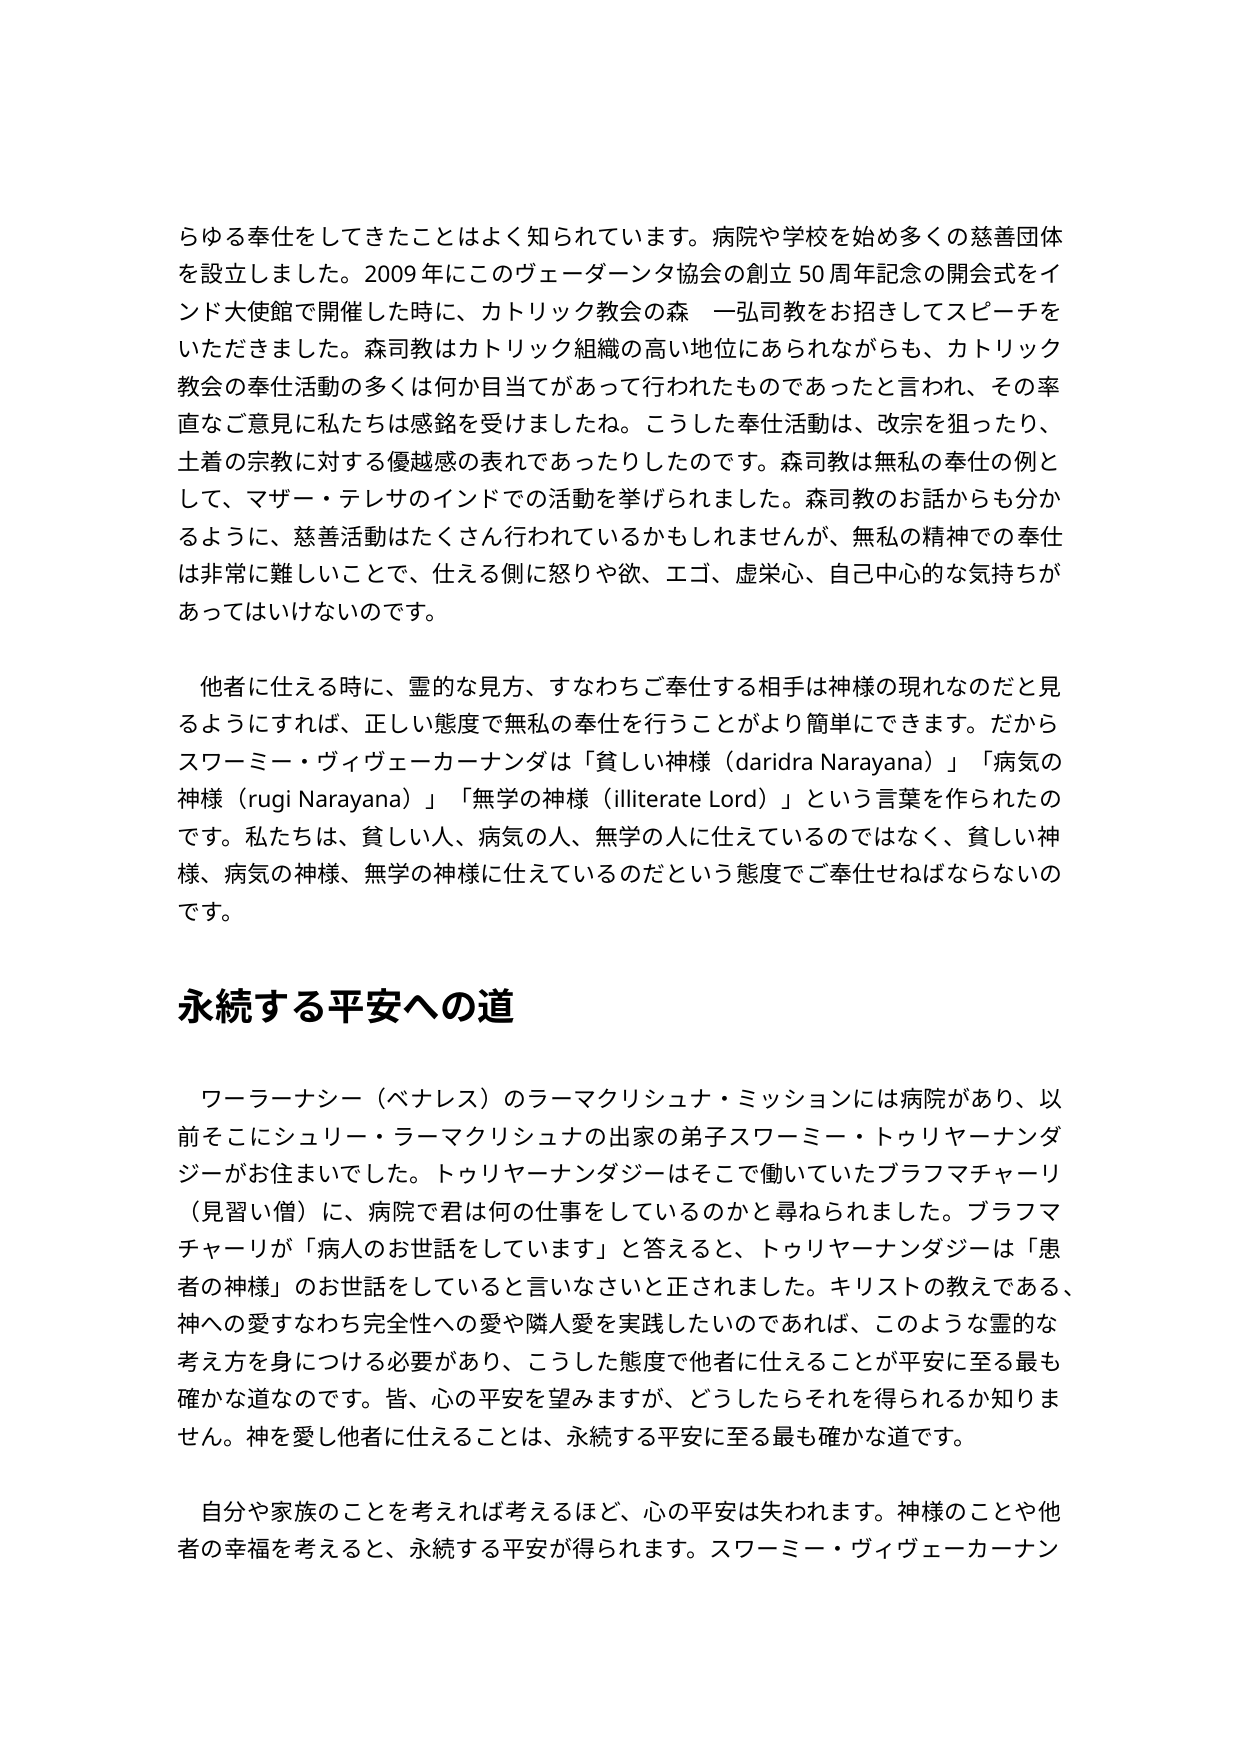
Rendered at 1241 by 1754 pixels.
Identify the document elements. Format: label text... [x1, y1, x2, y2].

text ワーラーナシー（ベナレス）のラーマクリシュナ・ミッションには病院があり、以前そこにシュリー・ラーマクリシュナの出家の弟子スワーミー・トゥリヤーナンダジーがお住まいでした。トゥリヤーナンダジーはそこで働いていたブラフマチャーリ（見習い僧）に、病院で君は何の仕事をしているのかと尋ねられました。ブラフマチャーリが「病人のお世話をしています」と答えると、トゥリヤーナンダジーは「患者の神様」のお世話をしていると言いなさいと正されました。キリストの教えである、神への愛すなわち完全性への愛や隣人愛を実践したいのであれば、このような霊的な考え方を身につける必要があり、こうした態度で他者に仕えることが平安に至る最も確かな道なのです。皆、心の平安を望みますが、どうしたらそれを得られるか知りません。神を愛し他者に仕えることは、永続する平安に至る最も確かな道です。 [177, 1079, 1063, 1454]
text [177, 1492, 1063, 1567]
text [177, 217, 1063, 629]
subtitle 永続する平安への道 [177, 967, 1063, 1042]
text 他者に仕える時に、霊的な見方、すなわちご奉仕する相手は神様の現れなのだと見るようにすれば、正しい態度で無私の奉仕を行うことがより簡単にできます。だからスワーミー・ヴィヴェーカーナンダは「貧しい神様（daridra Narayana）」「病気の神様（rugi Narayana）」「無学の神様（illiterate Lord）」という言葉を作られたのです。私たちは、貧しい人、病気の人、無学の人に仕えているのではなく、貧しい神様、病気の神様、無学の神様に仕えているのだという態度でご奉仕せねばならないのです。 [177, 667, 1063, 929]
